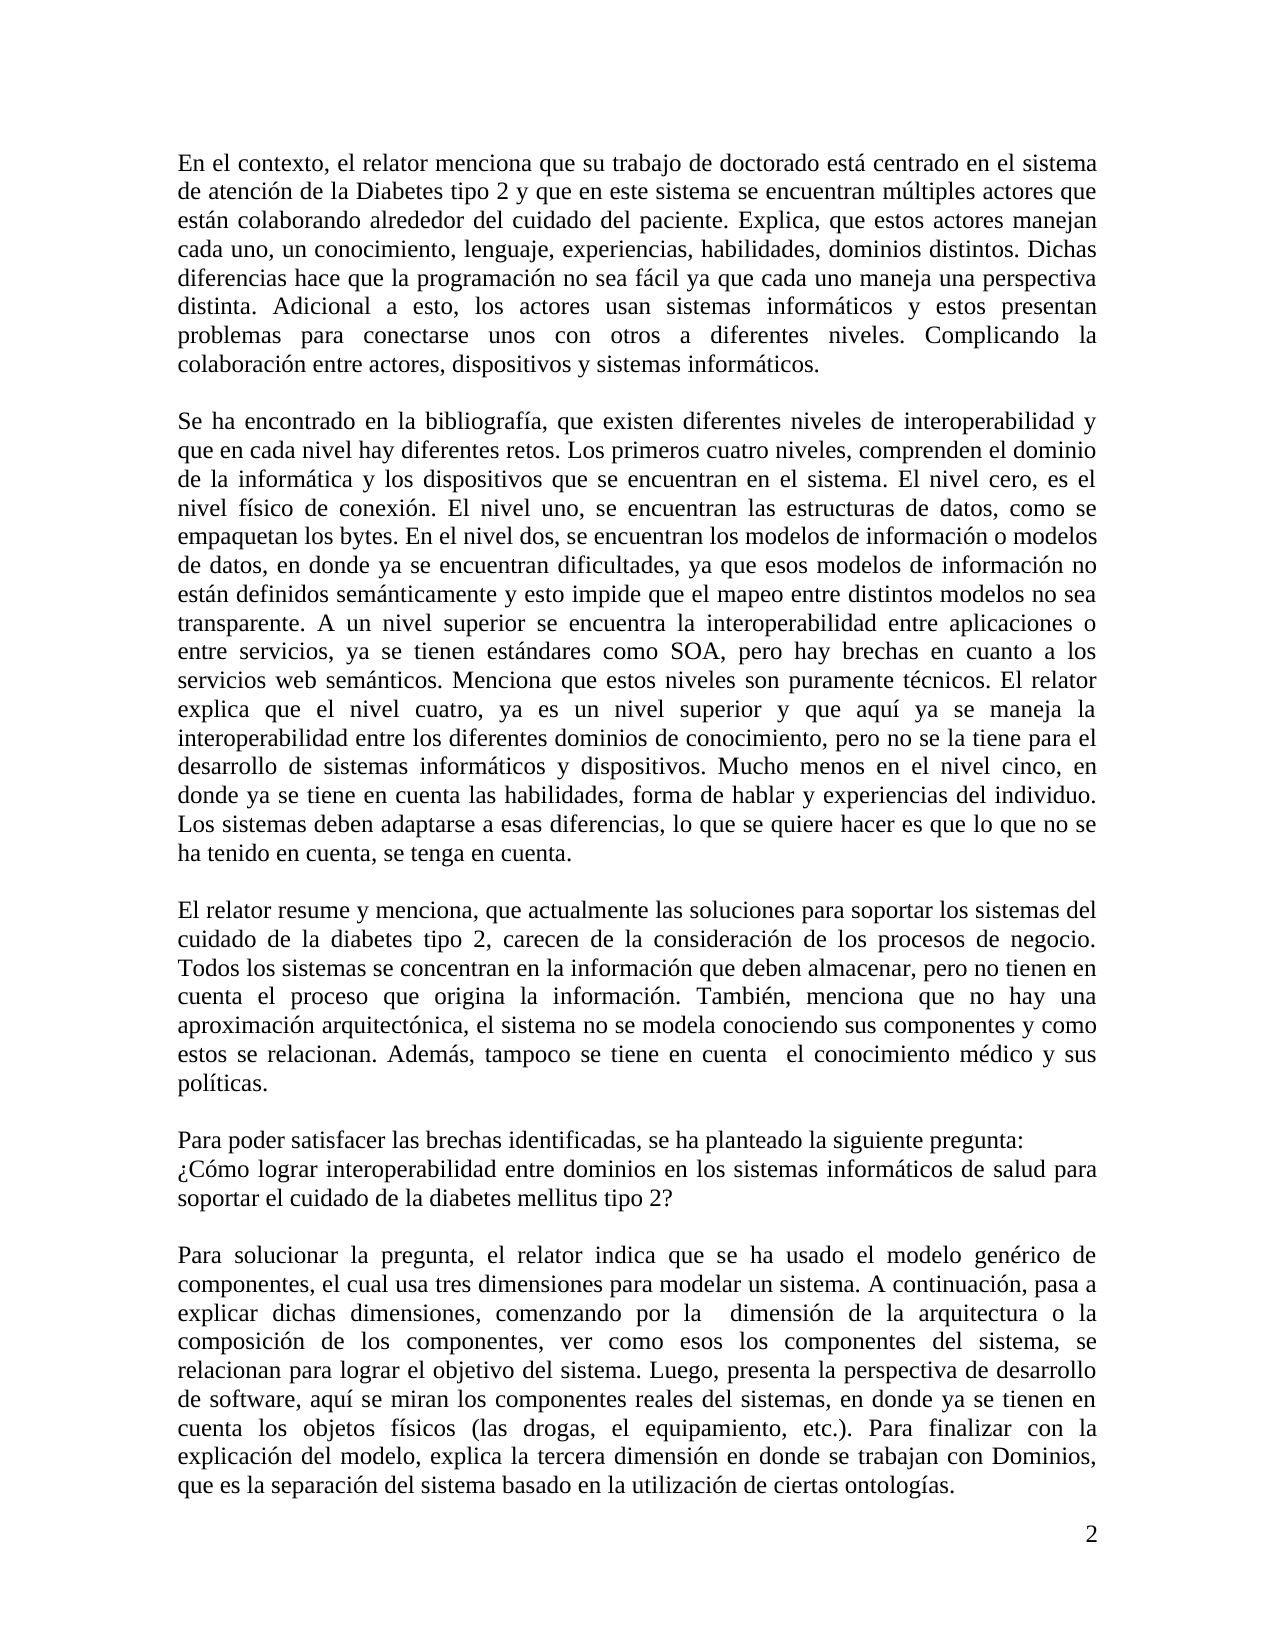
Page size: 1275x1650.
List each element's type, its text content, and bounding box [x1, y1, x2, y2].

text ¿Cómo lograr interoperabilidad entre dominios en los sistemas informáticos de salud para soportar el cuidado de la diabetes mellitus tipo 2? [177, 1154, 1098, 1211]
text El relator resume y menciona, que actualmente las soluciones para soportar los sistemas del cuidado de la diabetes tipo 2, carecen de la consideración de los procesos de negocio. Todos los sistemas se concentran en la información que deben almacenar, pero no tienen en cuenta el proceso que origina la información. También, menciona que no hay una aproximación arquitectónica, el sistema no se modela conociendo sus componentes y como estos se relacionan. Además, tampoco se tiene en cuenta el conocimiento médico y sus políticas. [177, 895, 1098, 1096]
text Para solucionar la pregunta, el relator indica que se ha usado el modelo genérico de componentes, el cual usa tres dimensiones para modelar un sistema. A continuación, pasa a explicar dichas dimensiones, comenzando por la dimensión de la arquitectura o la composición de los componentes, ver como esos los componentes del sistema, se relacionan para lograr el objetivo del sistema. Luego, presenta la perspectiva de desarrollo de software, aquí se miran los componentes reales del sistemas, en donde ya se tienen en cuenta los objetos físicos (las drogas, el equipamiento, etc.). Para finalizar con la explicación del modelo, explica la tercera dimensión en donde se trabajan con Dominios, que es la separación del sistema basado en la utilización de ciertas ontologías. [177, 1240, 1098, 1499]
text Para poder satisfacer las brechas identificadas, se ha planteado la siguiente pregunta: [177, 1125, 1098, 1154]
text En el contexto, el relator menciona que su trabajo de doctorado está centrado en el sistema de atención de la Diabetes tipo 2 y que en este sistema se encuentran múltiples actores que están colaborando alrededor del cuidado del paciente. Explica, que estos actores manejan cada uno, un conocimiento, lenguaje, experiencias, habilidades, dominios distintos. Dichas diferencias hace que la programación no sea fácil ya que cada uno maneja una perspectiva distinta. Adicional a esto, los actores usan sistemas informáticos y estos presentan problemas para conectarse unos con otros a diferentes niveles. Complicando la colaboración entre actores, dispositivos y sistemas informáticos. [177, 148, 1098, 378]
text Se ha encontrado en la bibliografía, que existen diferentes niveles de interoperabilidad y que en cada nivel hay diferentes retos. Los primeros cuatro niveles, comprenden el dominio de la informática y los dispositivos que se encuentran en el sistema. El nivel cero, es el nivel físico de conexión. El nivel uno, se encuentran las estructuras de datos, como se empaquetan los bytes. En el nivel dos, se encuentran los modelos de información o modelos de datos, en donde ya se encuentran dificultades, ya que esos modelos de información no están definidos semánticamente y esto impide que el mapeo entre distintos modelos no sea transparente. A un nivel superior se encuentra la interoperabilidad entre aplicaciones o entre servicios, ya se tienen estándares como SOA, pero hay brechas en cuanto a los servicios web semánticos. Menciona que estos niveles son puramente técnicos. El relator explica que el nivel cuatro, ya es un nivel superior y que aquí ya se maneja la interoperabilidad entre los diferentes dominios de conocimiento, pero no se la tiene para el desarrollo de sistemas informáticos y dispositivos. Mucho menos en el nivel cinco, en donde ya se tiene en cuenta las habilidades, forma de hablar y experiencias del individuo. Los sistemas deben adaptarse a esas diferencias, lo que se quiere hacer es que lo que no se ha tenido en cuenta, se tenga en cuenta. [177, 406, 1098, 866]
